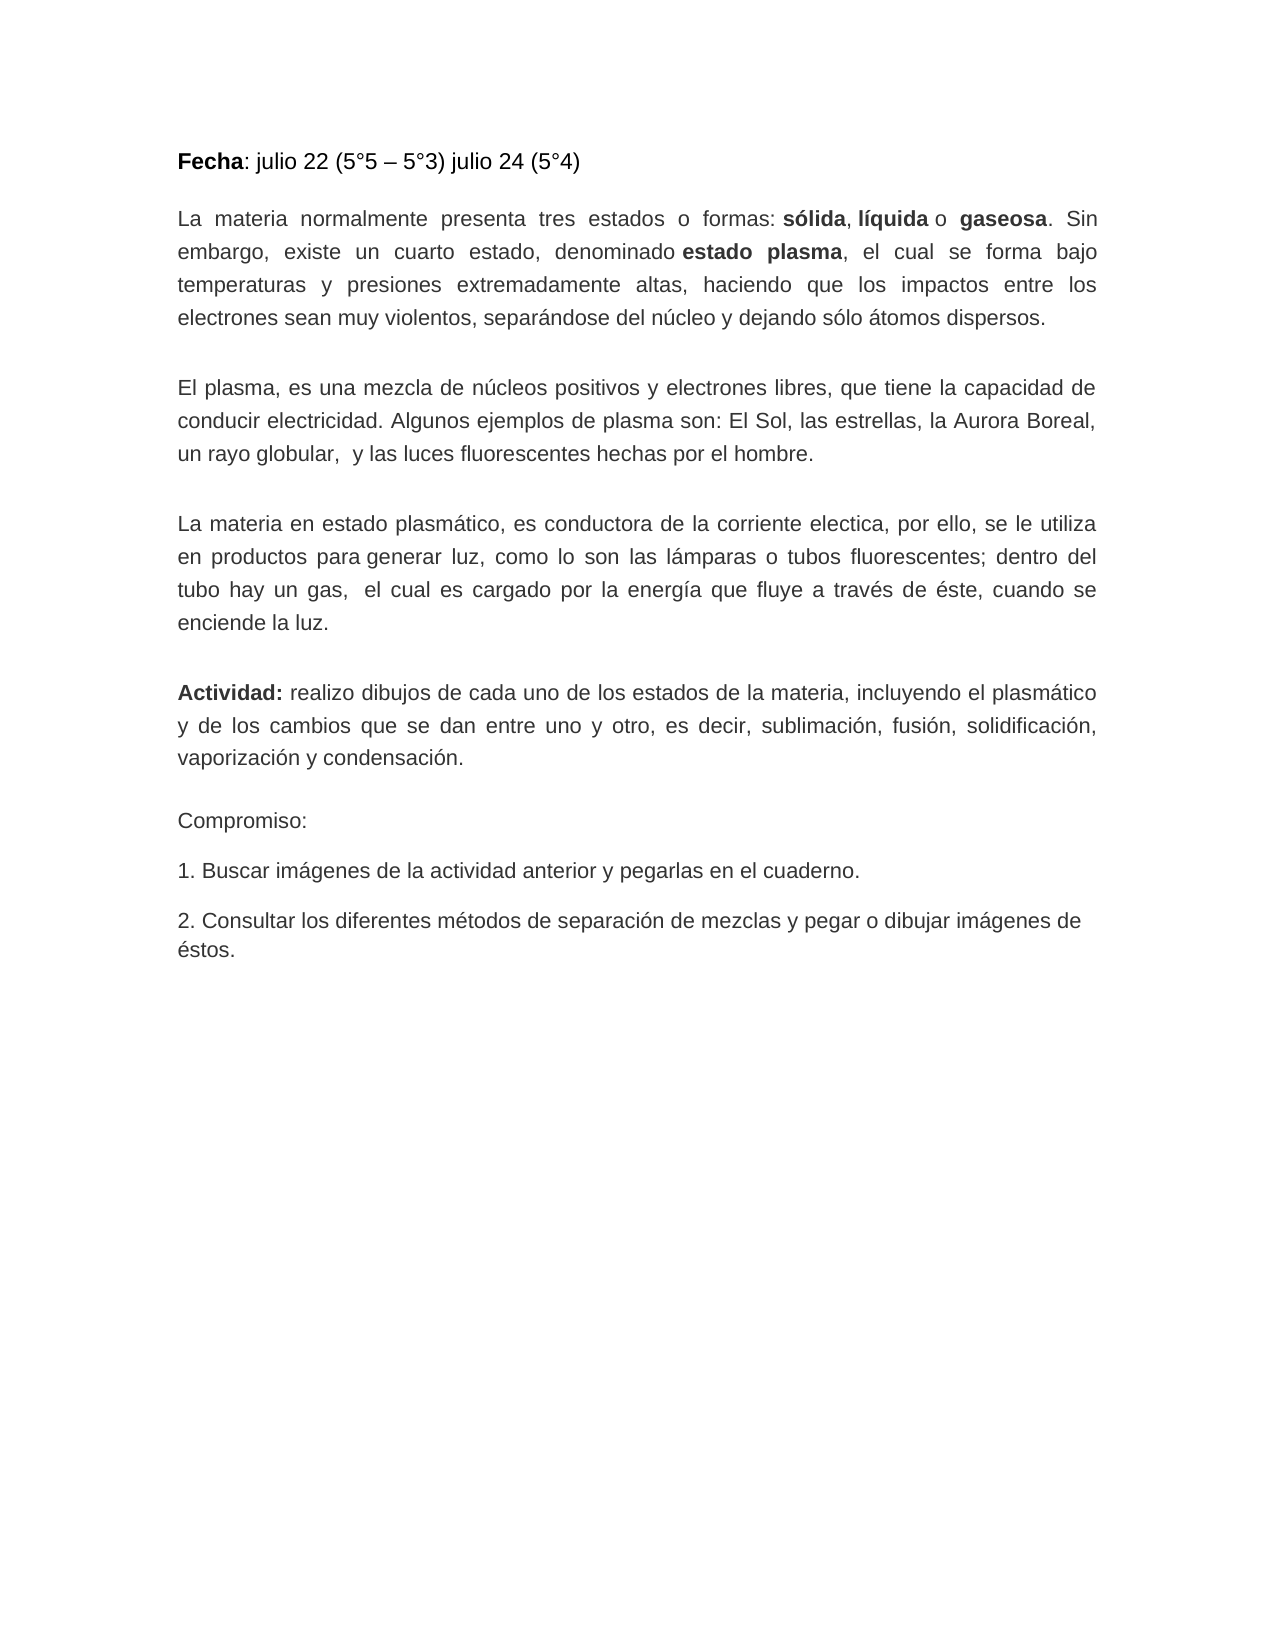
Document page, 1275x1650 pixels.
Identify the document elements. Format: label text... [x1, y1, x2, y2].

text Fecha: julio 22 (5°5 – 5°3) julio 24 (5°4) [177, 148, 1098, 174]
text El plasma, es una mezcla de núcleos positivos y electrones libres, que tiene la capacidad de conducir electricidad. Algunos ejemplos de plasma son: El Sol, las estrellas, la Aurora Boreal, un rayo globular, y las luces fluorescentes hechas por el hombre. [177, 367, 1098, 466]
text La materia en estado plasmático, es conductora de la corriente electica, por ello, se le utiliza en productos para generar luz, como lo son las lámparas o tubos fluorescentes; dentro del tubo hay un gas, el cual es cargado por la energía que fluye a través de éste, cuando se enciende la luz. [177, 503, 1098, 634]
text 1. Buscar imágenes de la actividad anterior y pegarlas en el cuaderno. [177, 858, 1098, 883]
text La materia normalmente presenta tres estados o formas: sólida, líquida o gaseosa. Sin embargo, existe un cuarto estado, denominado estado plasma, el cual se forma bajo temperaturas y presiones extremadamente altas, haciendo que los impactos entre los electrones sean muy violentos, separándose del núcleo y dejando sólo átomos dispersos. [177, 199, 1098, 330]
text Actividad: realizo dibujos de cada uno de los estados de la materia, incluyendo el plasmático y de los cambios que se dan entre uno y otro, es decir, sublimación, fusión, solidificación, vaporización y condensación. [177, 672, 1098, 771]
text 2. Consultar los diferentes métodos de separación de mezclas y pegar o dibujar imágenes de éstos. [177, 908, 1098, 962]
text Compromiso: [177, 808, 1098, 833]
